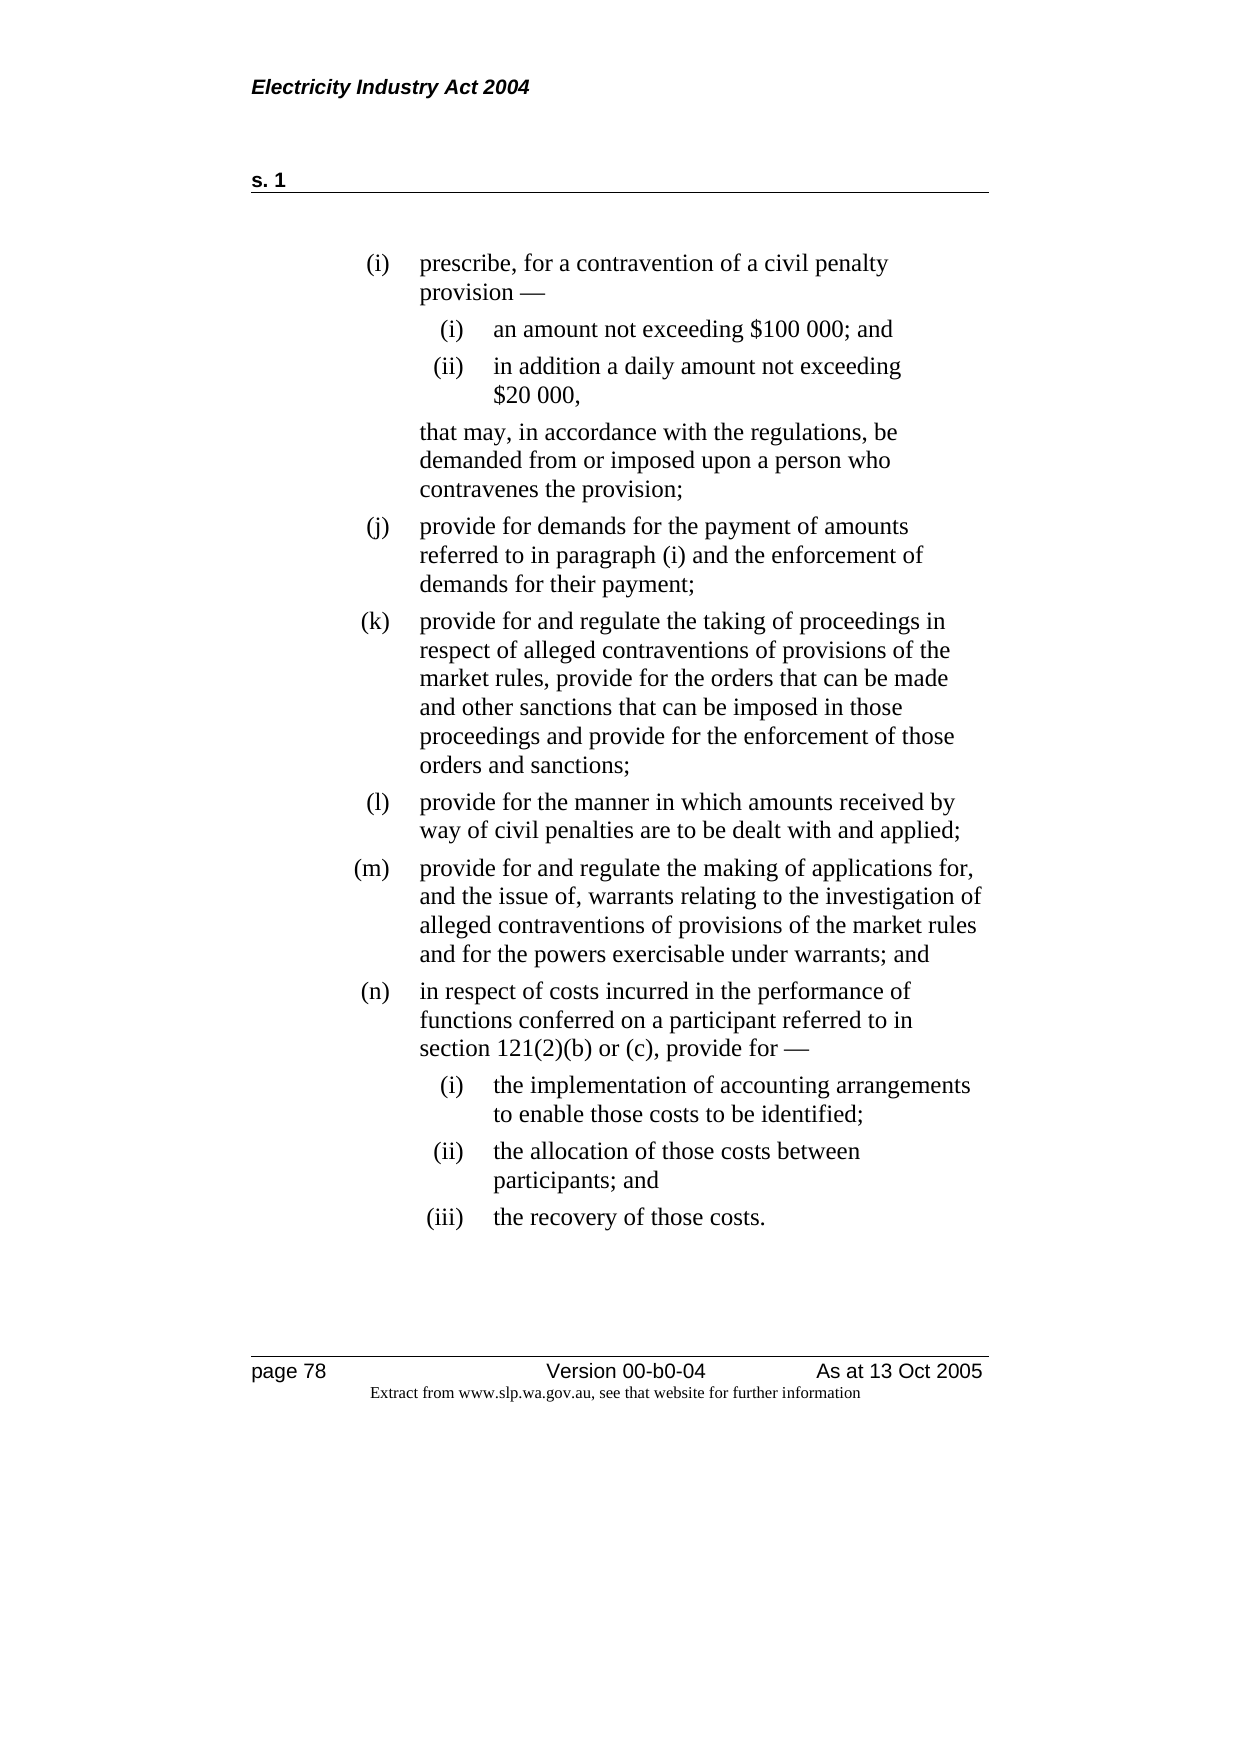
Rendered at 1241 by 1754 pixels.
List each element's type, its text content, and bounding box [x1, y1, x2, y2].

text (ii) the allocation of those costs between participants; and [251, 1136, 989, 1194]
text (i) the implementation of accounting arrangements to enable those costs to be identified; [251, 1071, 989, 1128]
text (l) provide for the manner in which amounts received by way of civil penalties are to be dealt with and applied; [251, 787, 989, 844]
text that may, in accordance with the regulations, be demanded from or imposed upon a person who contravenes the provision; [251, 417, 989, 503]
text (ii) in addition a daily amount not exceeding $20 000, [251, 351, 989, 408]
text (i) an amount not exceeding $100 000; and [251, 314, 989, 343]
text (j) provide for demands for the payment of amounts referred to in paragraph (i) and the enforcement of demands for their payment; [251, 511, 989, 598]
text (n) in respect of costs incurred in the performance of functions conferred on a participant referred to in section 121(2)(b) or (c), provide for — [251, 976, 989, 1062]
text (k) provide for and regulate the taking of proceedings in respect of alleged contraventions of provisions of the market rules, provide for the orders that can be made and other sanctions that can be imposed in those proceedings and provide for the enforcement of those orders and sanctions; [251, 606, 989, 778]
text (m) provide for and regulate the making of applications for, and the issue of, warrants relating to the investigation of alleged contraventions of provisions of the market rules and for the powers exercisable under warrants; and [251, 853, 989, 968]
text (i) prescribe, for a contravention of a civil penalty provision — [251, 248, 989, 306]
text (iii) the recovery of those costs. [251, 1202, 989, 1231]
